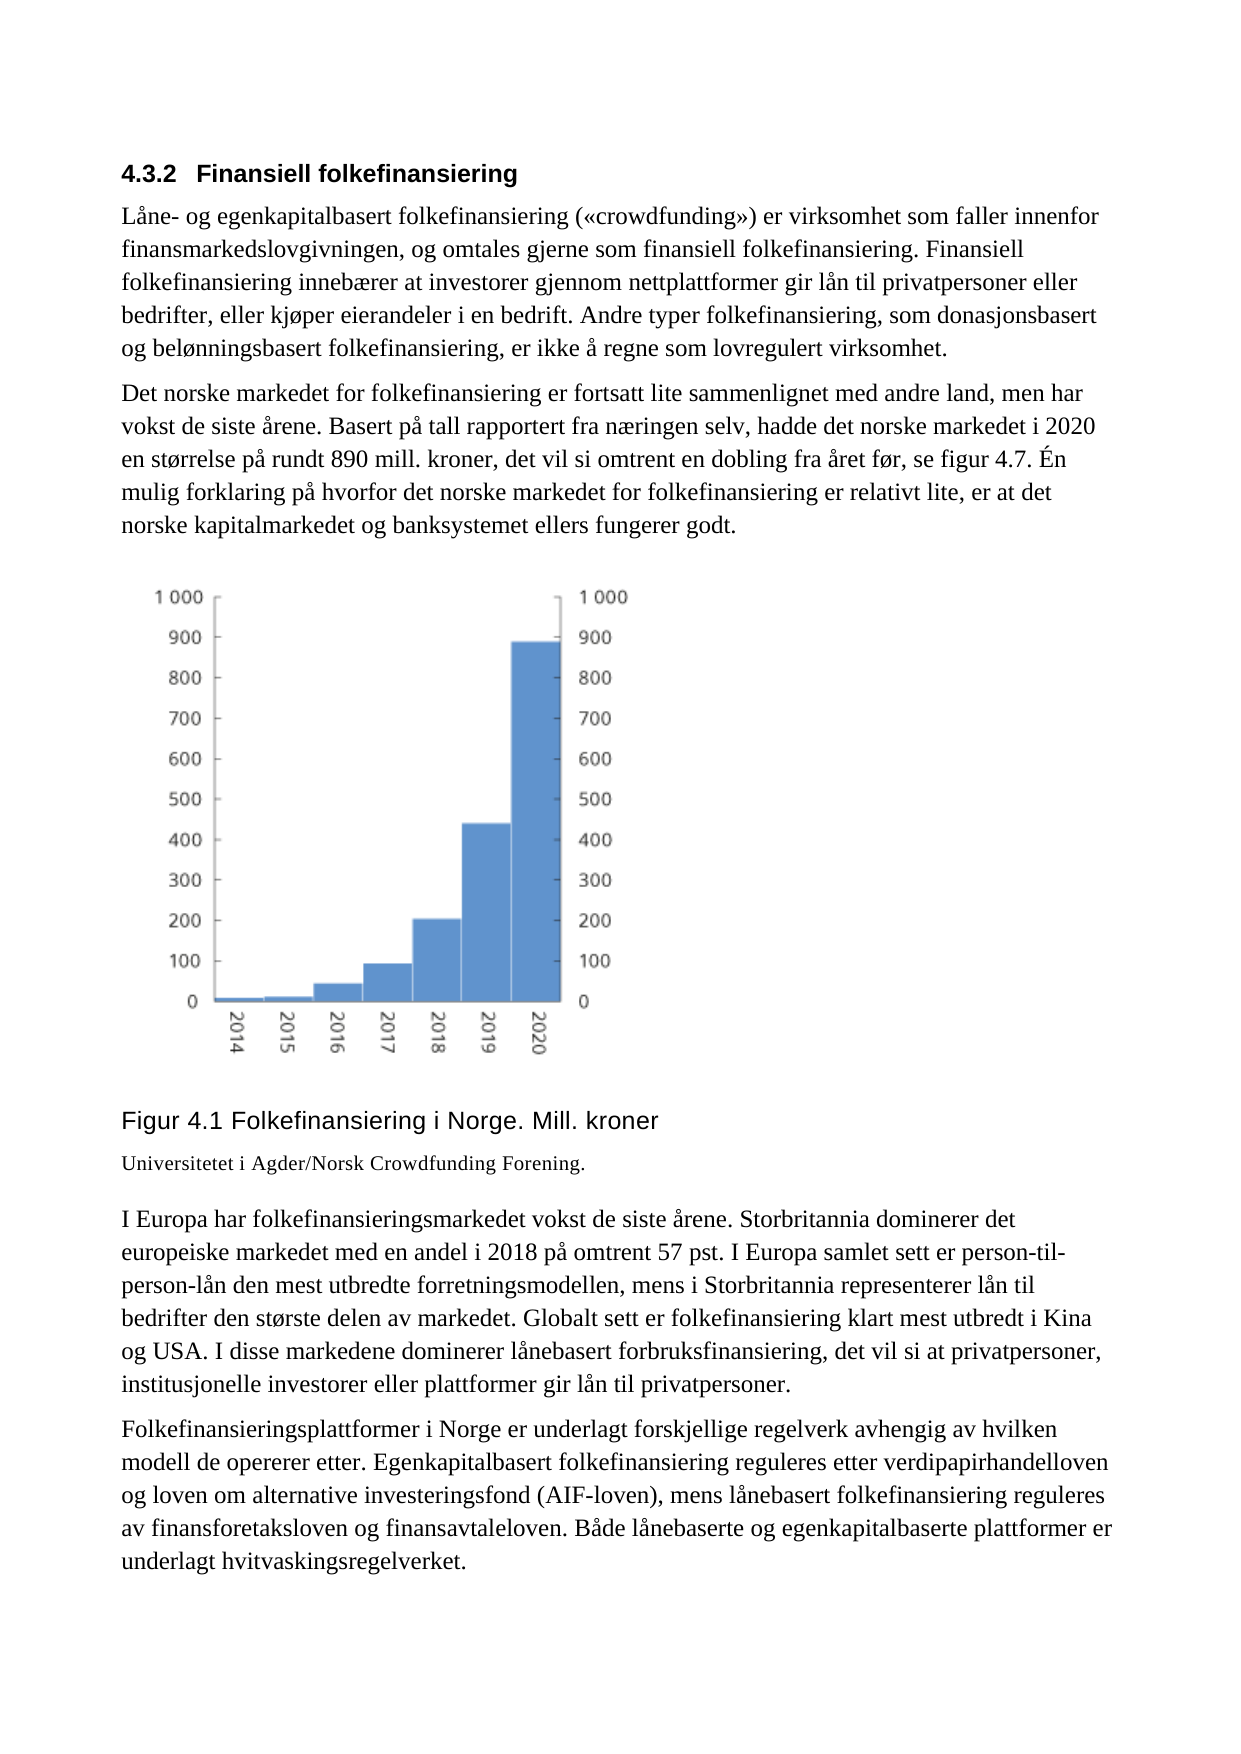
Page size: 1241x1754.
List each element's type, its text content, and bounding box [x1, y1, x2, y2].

text I Europa har folkefinansieringsmarkedet vokst de siste årene. Storbritannia dominerer det europeiske markedet med en andel i 2018 på omtrent 57 pst. I Europa samlet sett er person-til-person-lån den mest utbredte forretningsmodellen, mens i Storbritannia representerer lån til bedrifter den største delen av markedet. Globalt sett er folkefinansiering klart mest utbredt i Kina og USA. I disse markedene dominerer lånebasert forbruksfinansiering, det vil si at privatpersoner, institusjonelle investorer eller plattformer gir lån til privatpersoner. [121, 1204, 1119, 1398]
picture [121, 556, 660, 1089]
text Låne- og egenkapitalbasert folkefinansiering («crowdfunding») er virksomhet som faller innenfor finansmarkedslovgivningen, og omtales gjerne som finansiell folkefinansiering. Finansiell folkefinansiering innebærer at investorer gjennom nettplattformer gir lån til privatpersoner eller bedrifter, eller kjøper eierandeler i en bedrift. Andre typer folkefinansiering, som donasjonsbasert og belønningsbasert folkefinansiering, er ikke å regne som lovregulert virksomhet. [121, 201, 1119, 362]
text Folkefinansieringsplattformer i Norge er underlagt forskjellige regelverk avhengig av hvilken modell de opererer etter. Egenkapitalbasert folkefinansiering reguleres etter verdipapirhandelloven og loven om alternative investeringsfond (AIF-loven), mens lånebasert folkefinansiering reguleres av finansforetaksloven og finansavtaleloven. Både lånebaserte og egenkapitalbaserte plattformer er underlagt hvitvaskingsregelverket. [121, 1414, 1119, 1575]
text Det norske markedet for folkefinansiering er fortsatt lite sammenlignet med andre land, men har vokst de siste årene. Basert på tall rapportert fra næringen selv, hadde det norske markedet i 2020 en størrelse på rundt 890 mill. kroner, det vil si omtrent en dobling fra året før, se figur 4.7. Én mulig forklaring på hvorfor det norske markedet for folkefinansiering er relativt lite, er at det norske kapitalmarkedet og banksystemet ellers fungerer godt. [121, 378, 1119, 539]
text Universitetet i Agder/Norsk Crowdfunding Forening. [121, 1151, 1119, 1175]
text Folkefinansiering i Norge. Mill. kroner [121, 1106, 1119, 1134]
subtitle Finansiell folkefinansiering [121, 159, 1119, 188]
